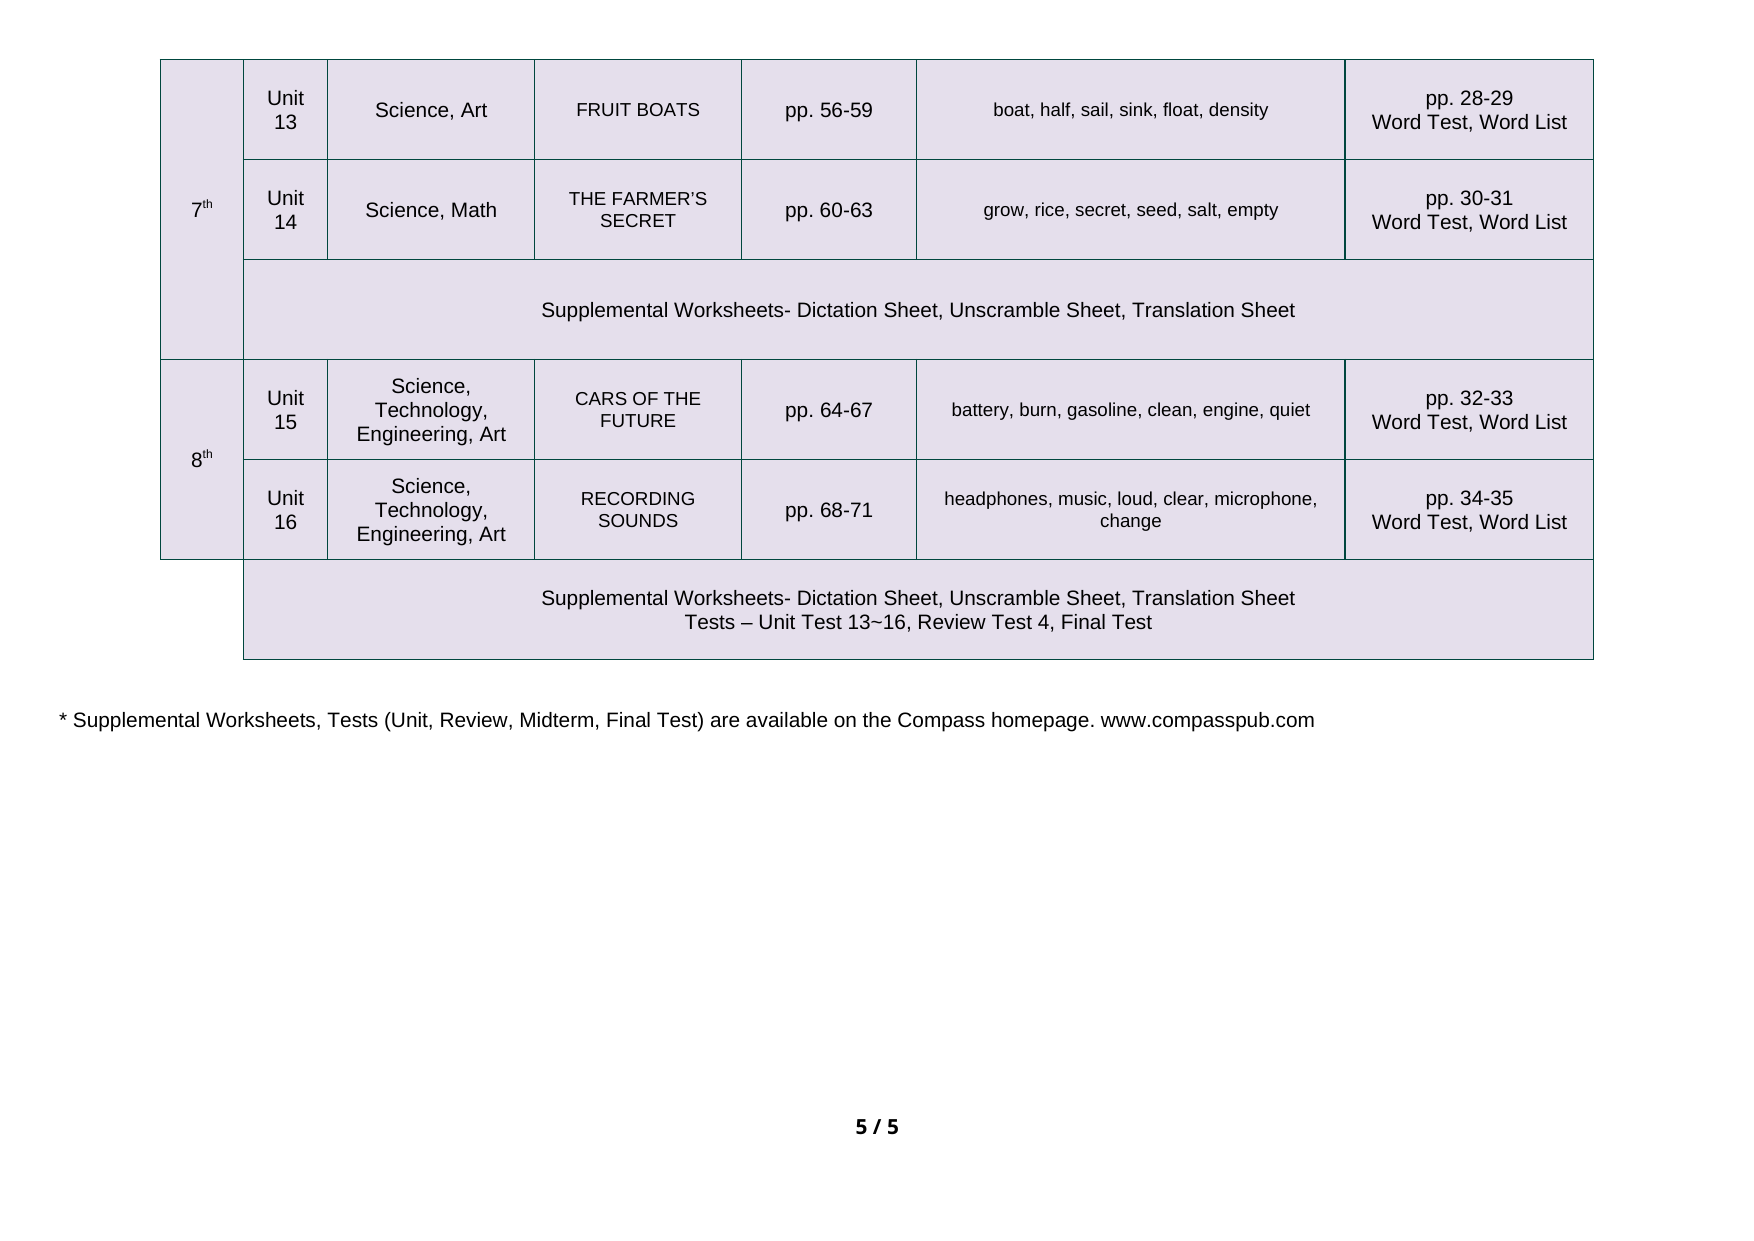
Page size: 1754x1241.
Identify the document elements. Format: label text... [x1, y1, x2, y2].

table_cell Science, Math [328, 160, 534, 259]
table_cell THE FARMER’S SECRET [535, 160, 741, 259]
table_cell Unit 16 [244, 460, 327, 559]
table_cell 7th [161, 60, 243, 359]
table_cell Unit 14 [244, 160, 327, 259]
table_cell boat, half, sail, sink, float, density [917, 60, 1344, 159]
table_cell CARS OF THE FUTURE [535, 360, 741, 459]
table_cell pp. 60-63 [742, 160, 916, 259]
table_cell Supplemental Worksheets- Dictation Sheet, Unscramble Sheet, Translation Sheet [244, 260, 1593, 359]
table_cell pp. 30-31 Word Test, Word List [1346, 160, 1593, 259]
table_cell 8th [161, 360, 243, 559]
table_cell pp. 68-71 [742, 460, 916, 559]
table_cell Science, Technology, Engineering, Art [328, 460, 534, 559]
table_cell pp. 64-67 [742, 360, 916, 459]
table_cell pp. 28-29 Word Test, Word List [1346, 60, 1593, 159]
table_cell Science, Art [328, 60, 534, 159]
table_cell battery, burn, gasoline, clean, engine, quiet [917, 360, 1344, 459]
table_cell pp. 56-59 [742, 60, 916, 159]
table_cell Unit 13 [244, 60, 327, 159]
table_cell Science, Technology, Engineering, Art [328, 360, 534, 459]
table_cell Unit 15 [244, 360, 327, 459]
table_cell Supplemental Worksheets- Dictation Sheet, Unscramble Sheet, Translation Sheet Tests – Unit Test 13~16, Review Test 4, Final Test [244, 560, 1593, 659]
table_cell RECORDING SOUNDS [535, 460, 741, 559]
table_cell grow, rice, secret, seed, salt, empty [917, 160, 1344, 259]
text * Supplemental Worksheets, Tests (Unit, Review, Midterm, Final Test) are available on the Compass homepage. www.compasspub.com [59, 708, 1695, 732]
table_cell FRUIT BOATS [535, 60, 741, 159]
table_cell pp. 32-33 Word Test, Word List [1346, 360, 1593, 459]
table_cell headphones, music, loud, clear, microphone, change [917, 460, 1344, 559]
table_cell pp. 34-35 Word Test, Word List [1346, 460, 1593, 559]
